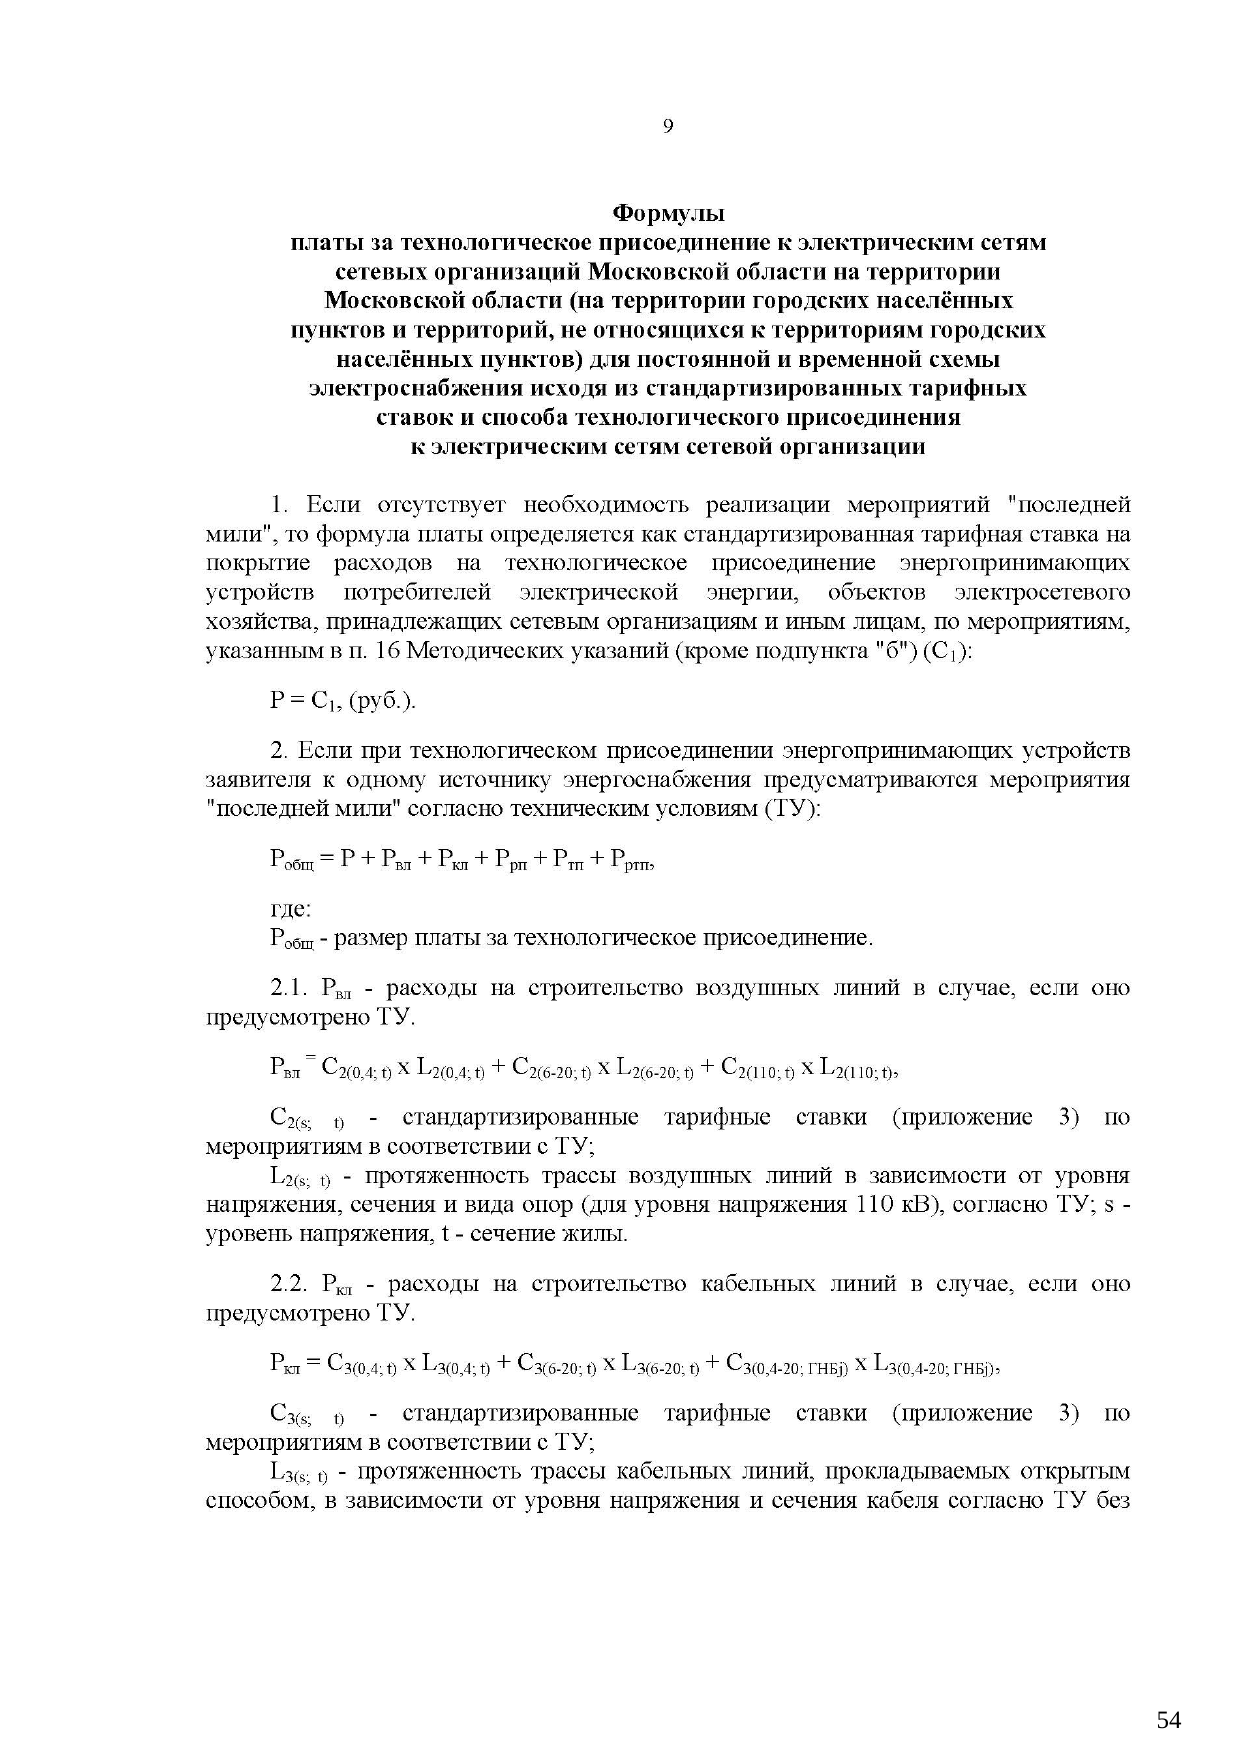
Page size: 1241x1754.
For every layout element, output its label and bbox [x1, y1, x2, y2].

picture [103, 88, 1182, 1613]
